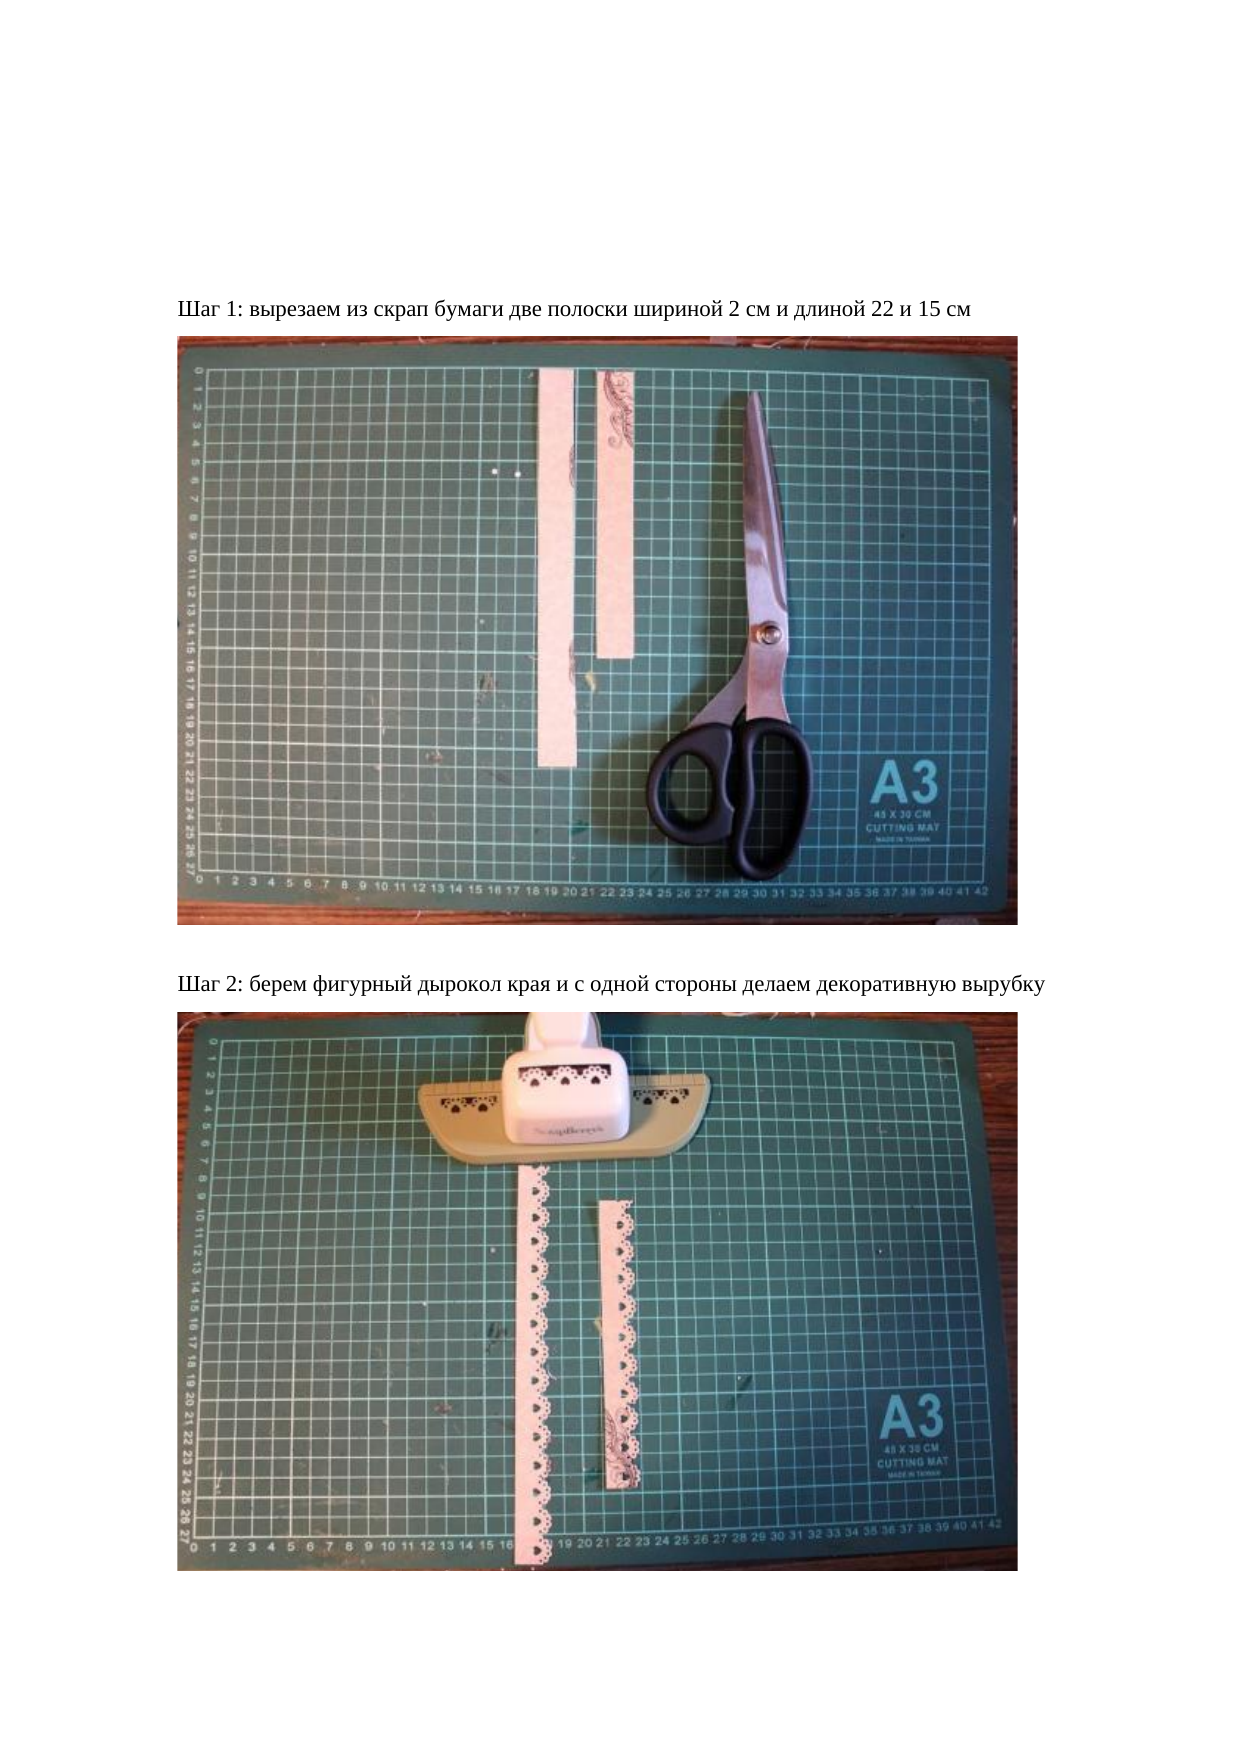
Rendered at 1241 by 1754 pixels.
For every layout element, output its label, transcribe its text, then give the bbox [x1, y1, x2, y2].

picture [177, 1012, 1018, 1571]
picture [177, 336, 1018, 925]
text Шаг 2: берем фигурный дырокол края и с одной стороны делаем декоративную вырубку [177, 969, 1152, 997]
text Шаг 1: вырезаем из скрап бумаги две полоски шириной 2 см и длиной 22 и 15 см [177, 293, 1152, 321]
